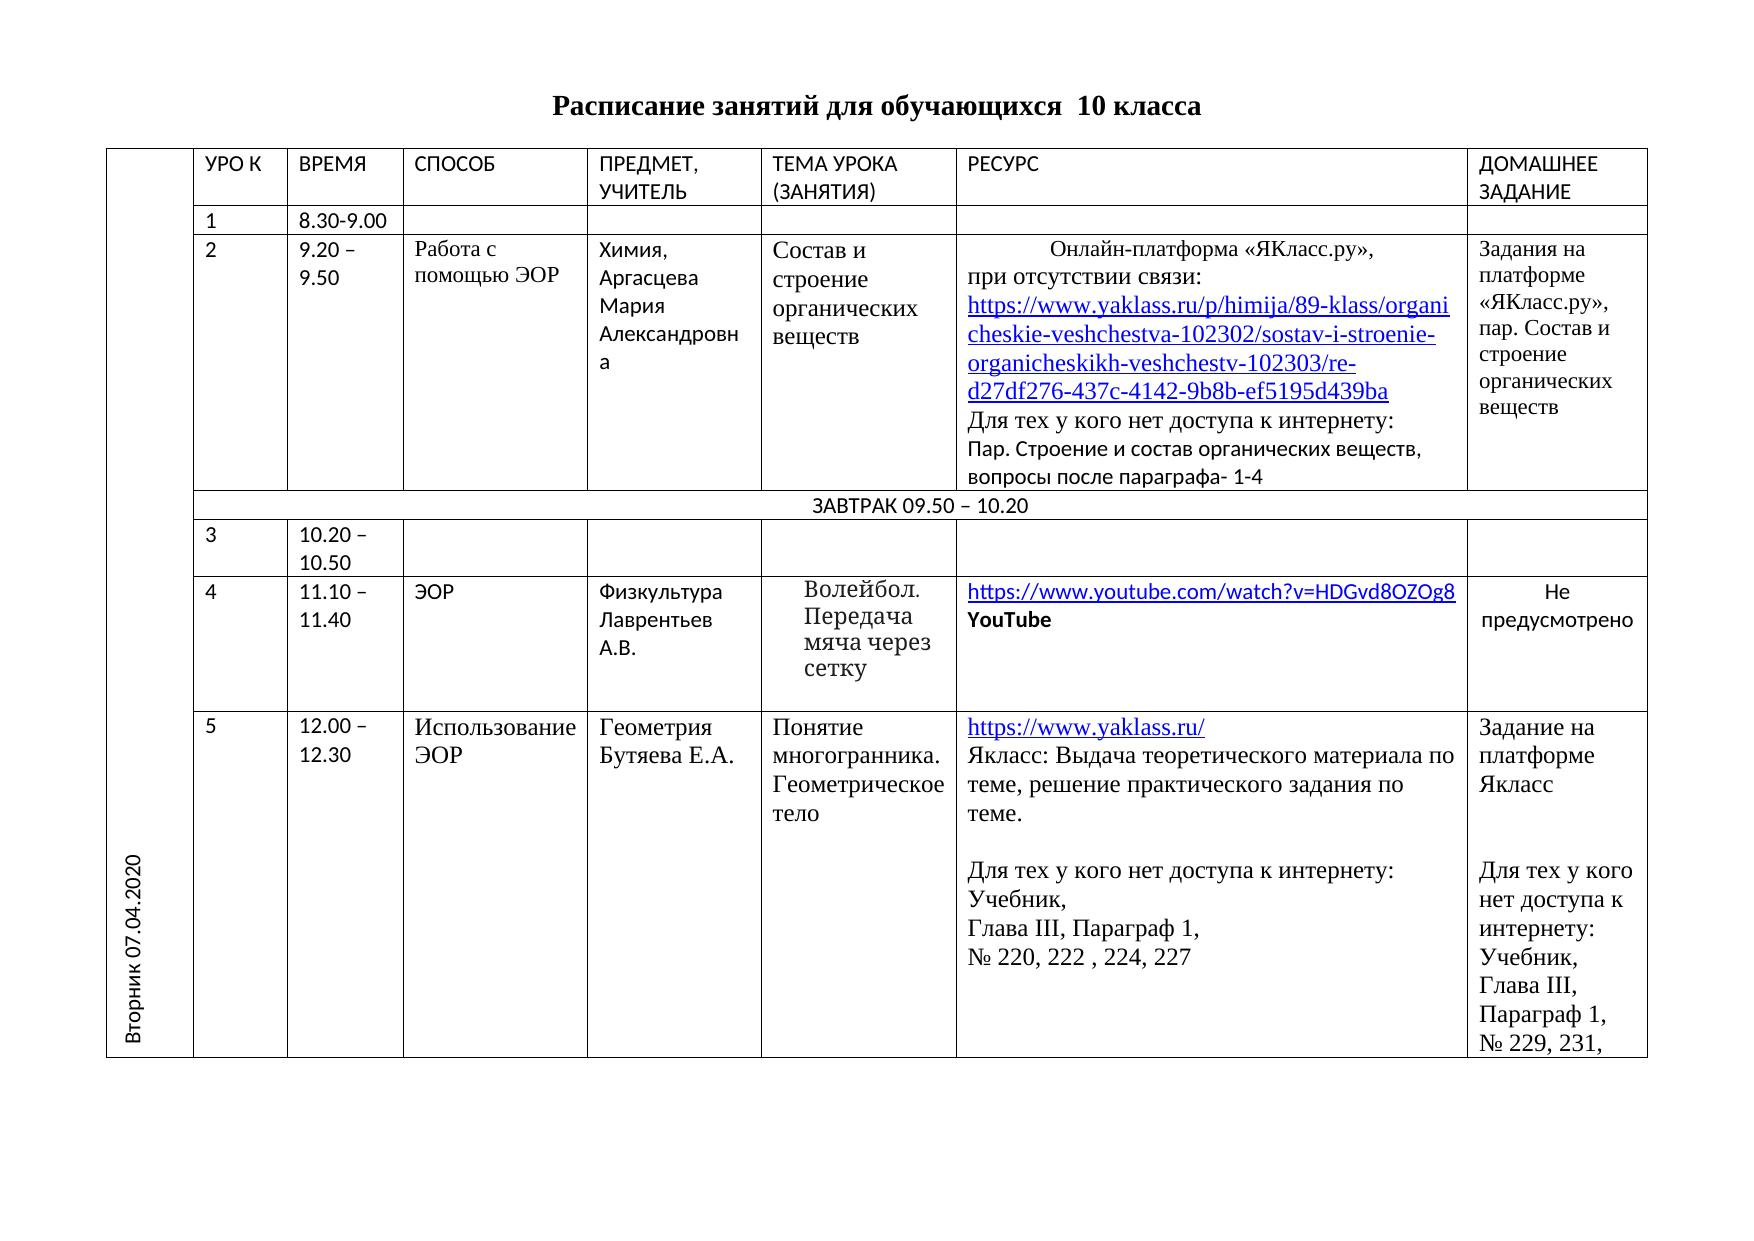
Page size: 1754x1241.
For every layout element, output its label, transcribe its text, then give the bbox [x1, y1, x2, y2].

table_cell Физкультура Лаврентьев А.В. [588, 577, 761, 711]
table_header ПРЕДМЕТ, УЧИТЕЛЬ [588, 149, 761, 205]
table_cell 2 [194, 235, 287, 490]
table_header Вторник 07.04.2020 [107, 149, 193, 1057]
table_cell [957, 520, 1467, 576]
table_cell [762, 206, 956, 234]
table_cell [588, 206, 761, 234]
table_cell Волейбол. Передача мяча через сетку [762, 577, 956, 711]
table_cell [762, 520, 956, 576]
table_header ВРЕМЯ [288, 149, 403, 205]
table_cell [957, 206, 1467, 234]
table_cell 5 [194, 712, 287, 1057]
table_cell Химия, Аргасцева Мария Александровна [588, 235, 761, 490]
table_cell 9.20 – 9.50 [288, 235, 403, 490]
table_cell Использование ЭОР [404, 712, 587, 1057]
table_cell [404, 206, 587, 234]
table_cell ЗАВТРАК 09.50 – 10.20 [194, 491, 1647, 519]
table_cell 3 [194, 520, 287, 576]
table_cell Работа с помощью ЭОР [404, 235, 587, 490]
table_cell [1468, 712, 1647, 1057]
table_cell 11.10 – 11.40 [288, 577, 403, 711]
table_cell Онлайн-платформа «ЯКласс.ру», при отсутствии связи: https://www.yaklass.ru/p/himija/89-klass/organicheskie-veshchestva-102302/sostav-i-stroenie-organicheskikh-veshchestv-102303/re-d27df276-437c-4142-9b8b-ef5195d439ba Для тех у кого нет доступа к интернету: Пар. Строение и состав органических веществ, вопросы после параграфа- 1-4 [957, 235, 1467, 490]
table_cell 8.30-9.00 [288, 206, 403, 234]
table_cell 4 [194, 577, 287, 711]
table_cell https://www.youtube.com/watch?v=HDGvd8OZOg8 YouTube [957, 577, 1467, 711]
table_cell ЭОР [404, 577, 587, 711]
table_header РЕСУРС [957, 149, 1467, 205]
table_cell Состав и строение органических веществ [762, 235, 956, 490]
table_cell Задания на платформе «ЯКласс.ру», пар. Состав и строение органических веществ [1468, 235, 1647, 490]
table_cell [1468, 520, 1647, 576]
table_cell Не предусмотрено [1468, 577, 1647, 711]
table_cell [404, 520, 587, 576]
table_header УРО К [194, 149, 287, 205]
table_cell [1468, 206, 1647, 234]
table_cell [762, 712, 956, 1057]
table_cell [957, 712, 1467, 1057]
table_cell 1 [194, 206, 287, 234]
table_cell 12.00 – 12.30 [288, 712, 403, 1057]
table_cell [588, 712, 761, 1057]
table_header ТЕМА УРОКА (ЗАНЯТИЯ) [762, 149, 956, 205]
table_cell 10.20 – 10.50 [288, 520, 403, 576]
table_header ДОМАШНЕЕ ЗАДАНИЕ [1468, 149, 1647, 205]
table_header СПОСОБ [404, 149, 587, 205]
text Расписание занятий для обучающихся 10 класса [118, 88, 1636, 122]
table_cell [588, 520, 761, 576]
